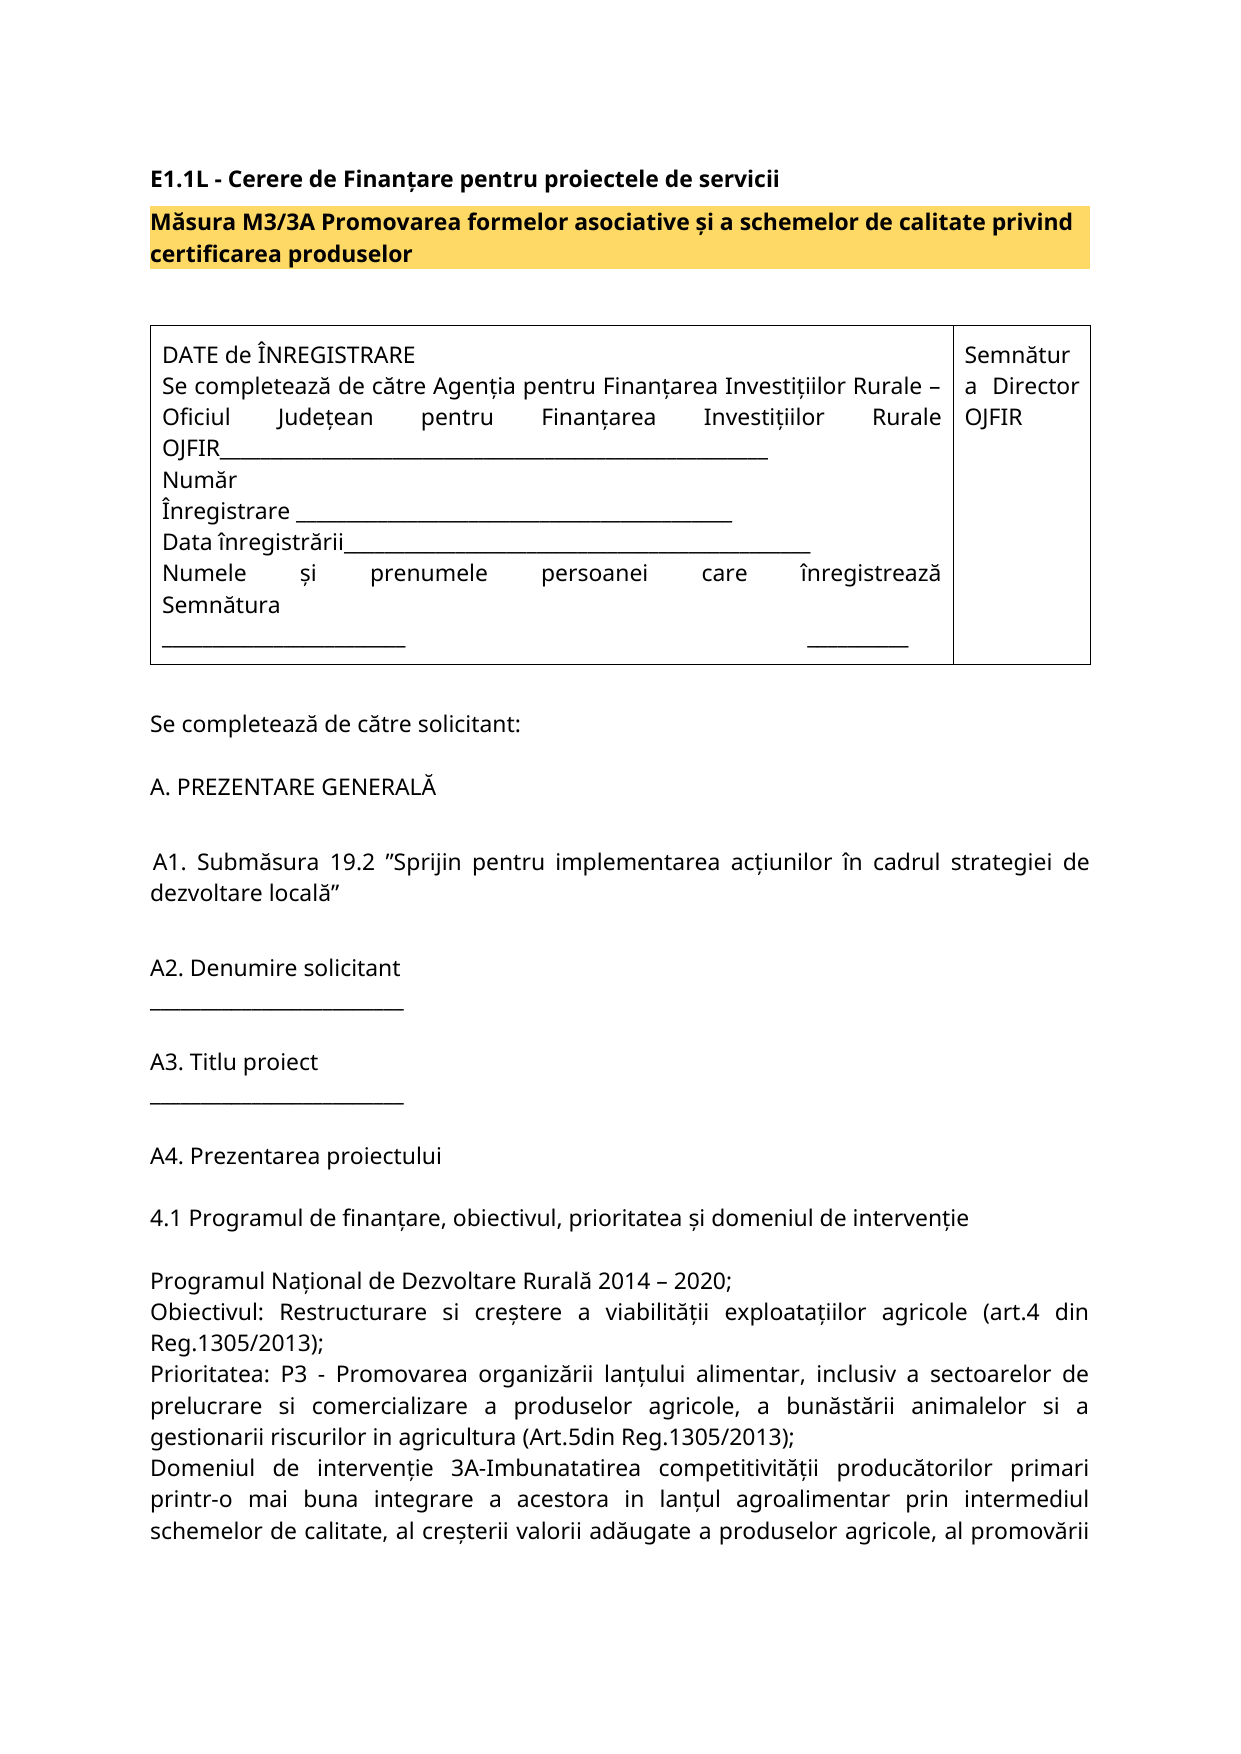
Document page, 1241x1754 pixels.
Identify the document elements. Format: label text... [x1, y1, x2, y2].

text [150, 1452, 1090, 1546]
text Programul Național de Dezvoltare Rurală 2014 – 2020; [150, 1264, 1090, 1296]
text Se completează de către solicitant: [150, 708, 1090, 739]
text Obiectivul: Restructurare si creștere a viabilității exploatațiilor agricole (art.4 din Reg.1305/2013); [150, 1296, 1090, 1358]
text A2. Denumire solicitant [150, 952, 1090, 983]
text A4. Prezentarea proiectului [150, 1139, 1090, 1171]
table_header DATE de ÎNREGISTRARE Se completează de către Agenția pentru Finanțarea Investițiilor Rurale – Oficiul Județean pentru Finanțarea Investițiilor Rurale OJFIR______________________________________________________ Număr Înregistrare ___________________________________________ Data înregistrării______________________________________________ Numele și prenumele persoanei care înregistrează Semnătura ________________________ __________ [151, 326, 953, 663]
text A3. Titlu proiect [150, 1046, 1090, 1077]
text Prioritatea: P3 - Promovarea organizării lanțului alimentar, inclusiv a sectoarelor de prelucrare si comercializare a produselor agricole, a bunăstării animalelor si a gestionarii riscurilor in agricultura (Art.5din Reg.1305/2013); [150, 1358, 1090, 1452]
text _________________________ [150, 1077, 1090, 1108]
text E1.1L - Cerere de Finanțare pentru proiectele de servicii [150, 162, 1090, 194]
text Măsura M3/3A Promovarea formelor asociative și a schemelor de calitate privind certificarea produselor [150, 206, 1090, 269]
table_header Semnătura Director OJFIR [954, 326, 1090, 663]
text 4.1 Programul de finanțare, obiectivul, prioritatea și domeniul de intervenție [150, 1202, 1090, 1233]
text A. PREZENTARE GENERALĂ [150, 771, 1090, 802]
text A1. Submăsura 19.2 ”Sprijin pentru implementarea acțiunilor în cadrul strategiei de dezvoltare locală” [150, 846, 1090, 908]
text _________________________ [150, 983, 1090, 1014]
